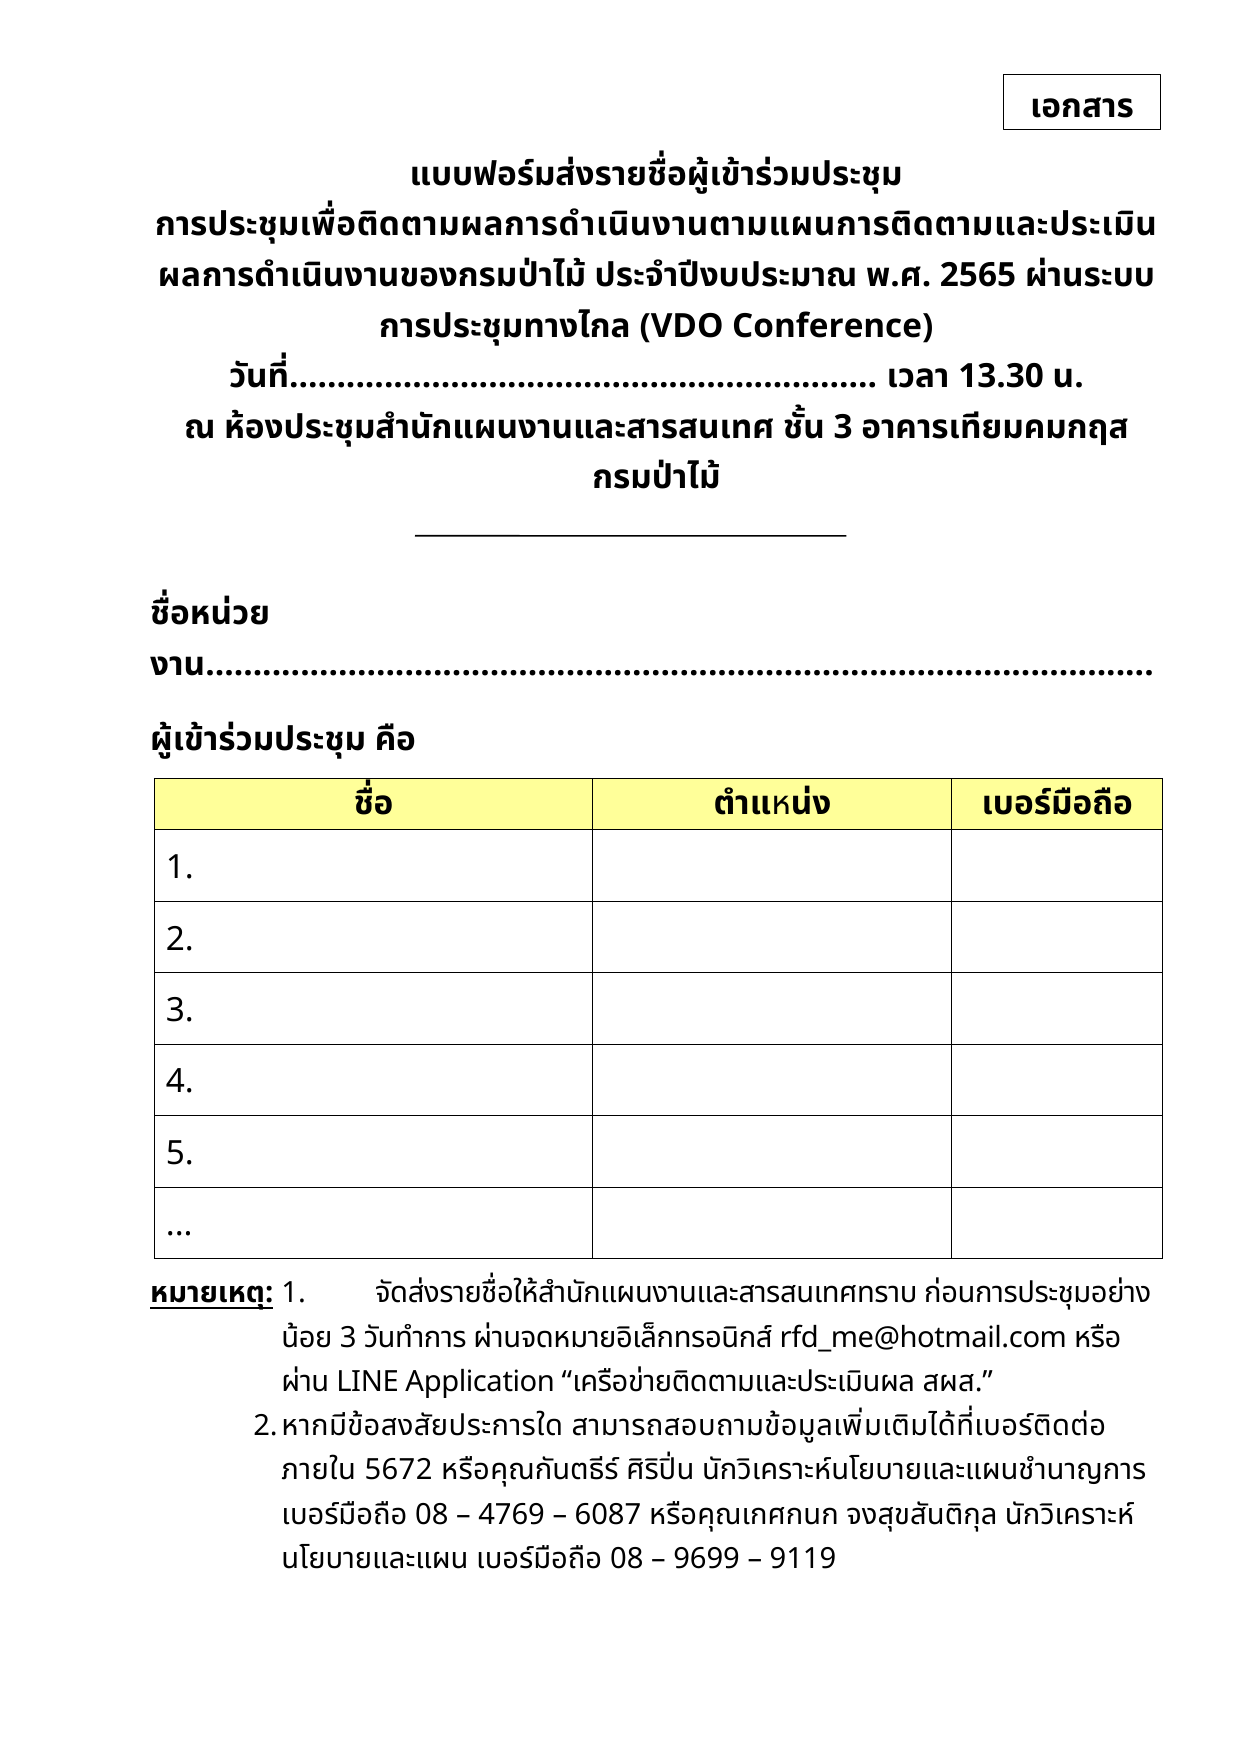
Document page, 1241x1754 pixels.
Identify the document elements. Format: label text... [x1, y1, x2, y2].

text ชื่อหน่วยงาน.................................................................................................... [150, 589, 1162, 690]
table_cell 2. [155, 902, 592, 972]
table_header เบอร์มือถือ [952, 779, 1162, 829]
table_cell [952, 973, 1162, 1044]
text การประชุมเพื่อติดตามผลการดำเนินงานตามแผนการติดตามและประเมินผลการดำเนินงานของกรมป่าไม้ ประจำปีงบประมาณ พ.ศ. 2565 ผ่านระบบการประชุมทางไกล (VDO Conference) [150, 200, 1162, 352]
table_cell [593, 902, 951, 972]
table_cell [952, 1045, 1162, 1115]
table_cell 4. [155, 1045, 592, 1115]
table_header ชื่อ [155, 779, 592, 829]
text ผู้เข้าร่วมประชุม คือ [150, 715, 1162, 765]
table_cell [952, 1188, 1162, 1258]
table_cell 3. [155, 973, 592, 1044]
table_cell [952, 830, 1162, 901]
table_cell 1. [155, 830, 592, 901]
table_cell [593, 830, 951, 901]
text วันที่.............................................................. เวลา 13.30 น. [150, 352, 1162, 403]
table_cell 5. [155, 1116, 592, 1187]
table_cell [593, 1116, 951, 1187]
text แบบฟอร์มส่งรายชื่อผู้เข้าร่วมประชุม [150, 150, 1162, 200]
table_cell [593, 1188, 951, 1258]
table_cell [593, 1045, 951, 1115]
table_cell [952, 1116, 1162, 1187]
table_header ตำแหน่ง [593, 779, 951, 829]
table_cell ... [155, 1188, 592, 1258]
text 2. หากมีข้อสงสัยประการใด สามารถสอบถามข้อมูลเพิ่มเติมได้ที่เบอร์ติดต่อภายใน 5672 หรือคุณกันตธีร์ ศิริปิ่น นักวิเคราะห์นโยบายและแผนชำนาญการ เบอร์มือถือ 08 – 4769 – 6087 หรือคุณเกศกนก จงสุขสันติกุล นักวิเคราะห์นโยบายและแผน เบอร์มือถือ 08 – 9699 – 9119 [253, 1404, 1162, 1581]
table_cell [593, 973, 951, 1044]
table_cell [952, 902, 1162, 972]
text ณ ห้องประชุมสำนักแผนงานและสารสนเทศ ชั้น 3 อาคารเทียมคมกฤส กรมป่าไม้ [150, 403, 1162, 504]
text หมายเหตุ: 1. จัดส่งรายชื่อให้สำนักแผนงานและสารสนเทศทราบ ก่อนการประชุมอย่างน้อย 3 วันทำการ ผ่านจดหมายอิเล็กทรอนิกส์ rfd_me@hotmail.com หรือผ่าน LINE Application “เครือข่ายติดตามและประเมินผล สผส.” [150, 1272, 1162, 1404]
